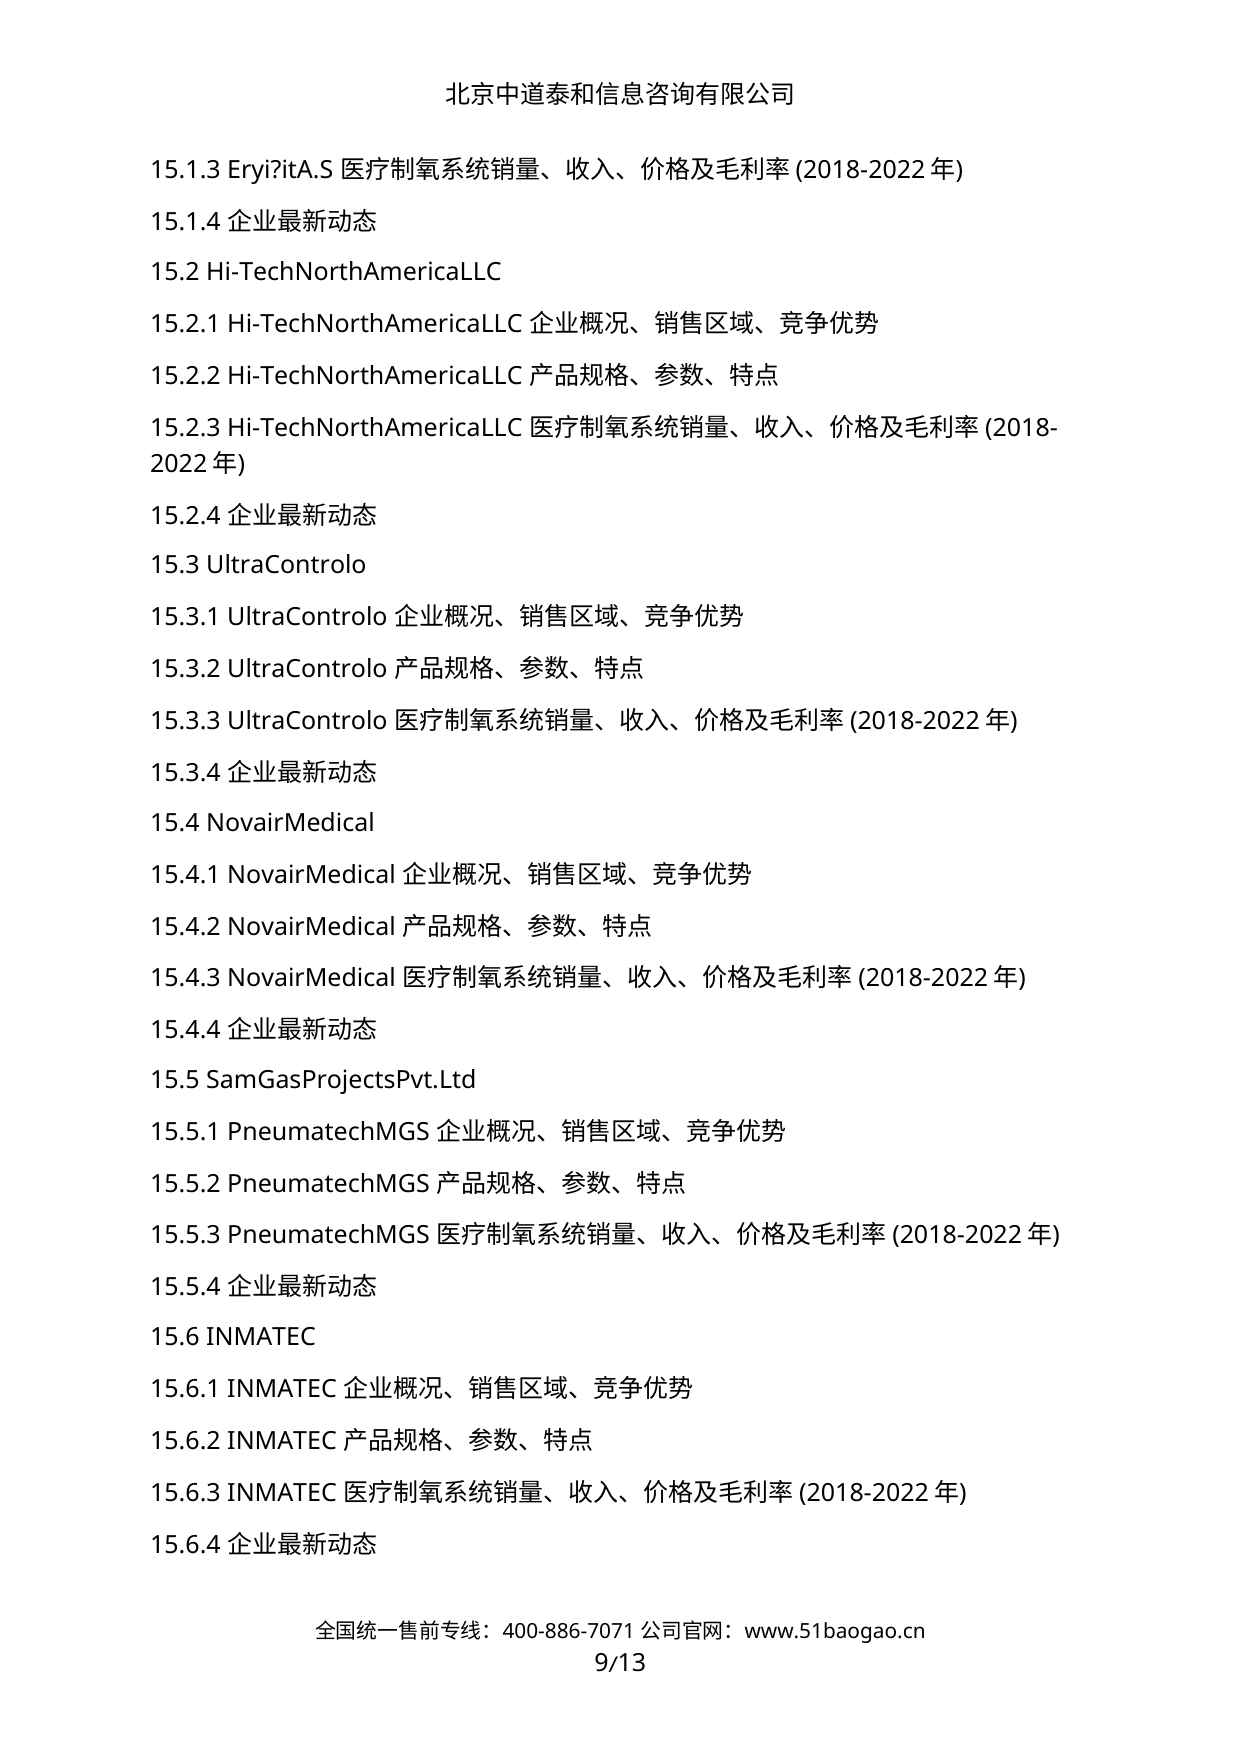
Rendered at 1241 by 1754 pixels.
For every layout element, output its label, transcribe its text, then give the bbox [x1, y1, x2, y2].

text 15.5 SamGasProjectsPvt.Ltd [150, 1062, 1090, 1096]
text 15.6.4 企业最新动态 [150, 1524, 1090, 1560]
text 15.3.4 企业最新动态 [150, 752, 1090, 789]
text 15.3.3 UltraControlo 医疗制氧系统销量、收入、价格及毛利率 (2018-2022年) [150, 701, 1090, 737]
text 15.4.4 企业最新动态 [150, 1010, 1090, 1046]
text 15.3.2 UltraControlo 产品规格、参数、特点 [150, 649, 1090, 685]
text 15.2.1 Hi-TechNorthAmericaLLC 企业概况、销售区域、竞争优势 [150, 303, 1090, 340]
text 15.4.2 NovairMedical 产品规格、参数、特点 [150, 906, 1090, 942]
text 15.2.2 Hi-TechNorthAmericaLLC 产品规格、参数、特点 [150, 355, 1090, 392]
text 15.2.4 企业最新动态 [150, 495, 1090, 532]
text 15.5.1 PneumatechMGS 企业概况、销售区域、竞争优势 [150, 1111, 1090, 1147]
text 15.6.2 INMATEC 产品规格、参数、特点 [150, 1420, 1090, 1457]
text 15.2 Hi-TechNorthAmericaLLC [150, 254, 1090, 288]
text 15.6 INMATEC [150, 1319, 1090, 1353]
text 15.5.4 企业最新动态 [150, 1267, 1090, 1303]
text 15.5.3 PneumatechMGS 医疗制氧系统销量、收入、价格及毛利率 (2018-2022年) [150, 1215, 1090, 1251]
text 15.4.3 NovairMedical 医疗制氧系统销量、收入、价格及毛利率 (2018-2022年) [150, 958, 1090, 994]
text 15.3.1 UltraControlo 企业概况、销售区域、竞争优势 [150, 597, 1090, 633]
text 15.5.2 PneumatechMGS 产品规格、参数、特点 [150, 1163, 1090, 1199]
text 15.2.3 Hi-TechNorthAmericaLLC 医疗制氧系统销量、收入、价格及毛利率 (2018-2022年) [150, 407, 1090, 480]
text 15.6.3 INMATEC 医疗制氧系统销量、收入、价格及毛利率 (2018-2022年) [150, 1472, 1090, 1508]
text 15.4.1 NovairMedical 企业概况、销售区域、竞争优势 [150, 854, 1090, 890]
text 15.1.3 Eryi?itA.S 医疗制氧系统销量、收入、价格及毛利率 (2018-2022年) [150, 150, 1090, 186]
text 15.1.4 企业最新动态 [150, 202, 1090, 238]
text 15.3 UltraControlo [150, 547, 1090, 581]
text 15.6.1 INMATEC 企业概况、销售区域、竞争优势 [150, 1368, 1090, 1405]
text 15.4 NovairMedical [150, 804, 1090, 838]
